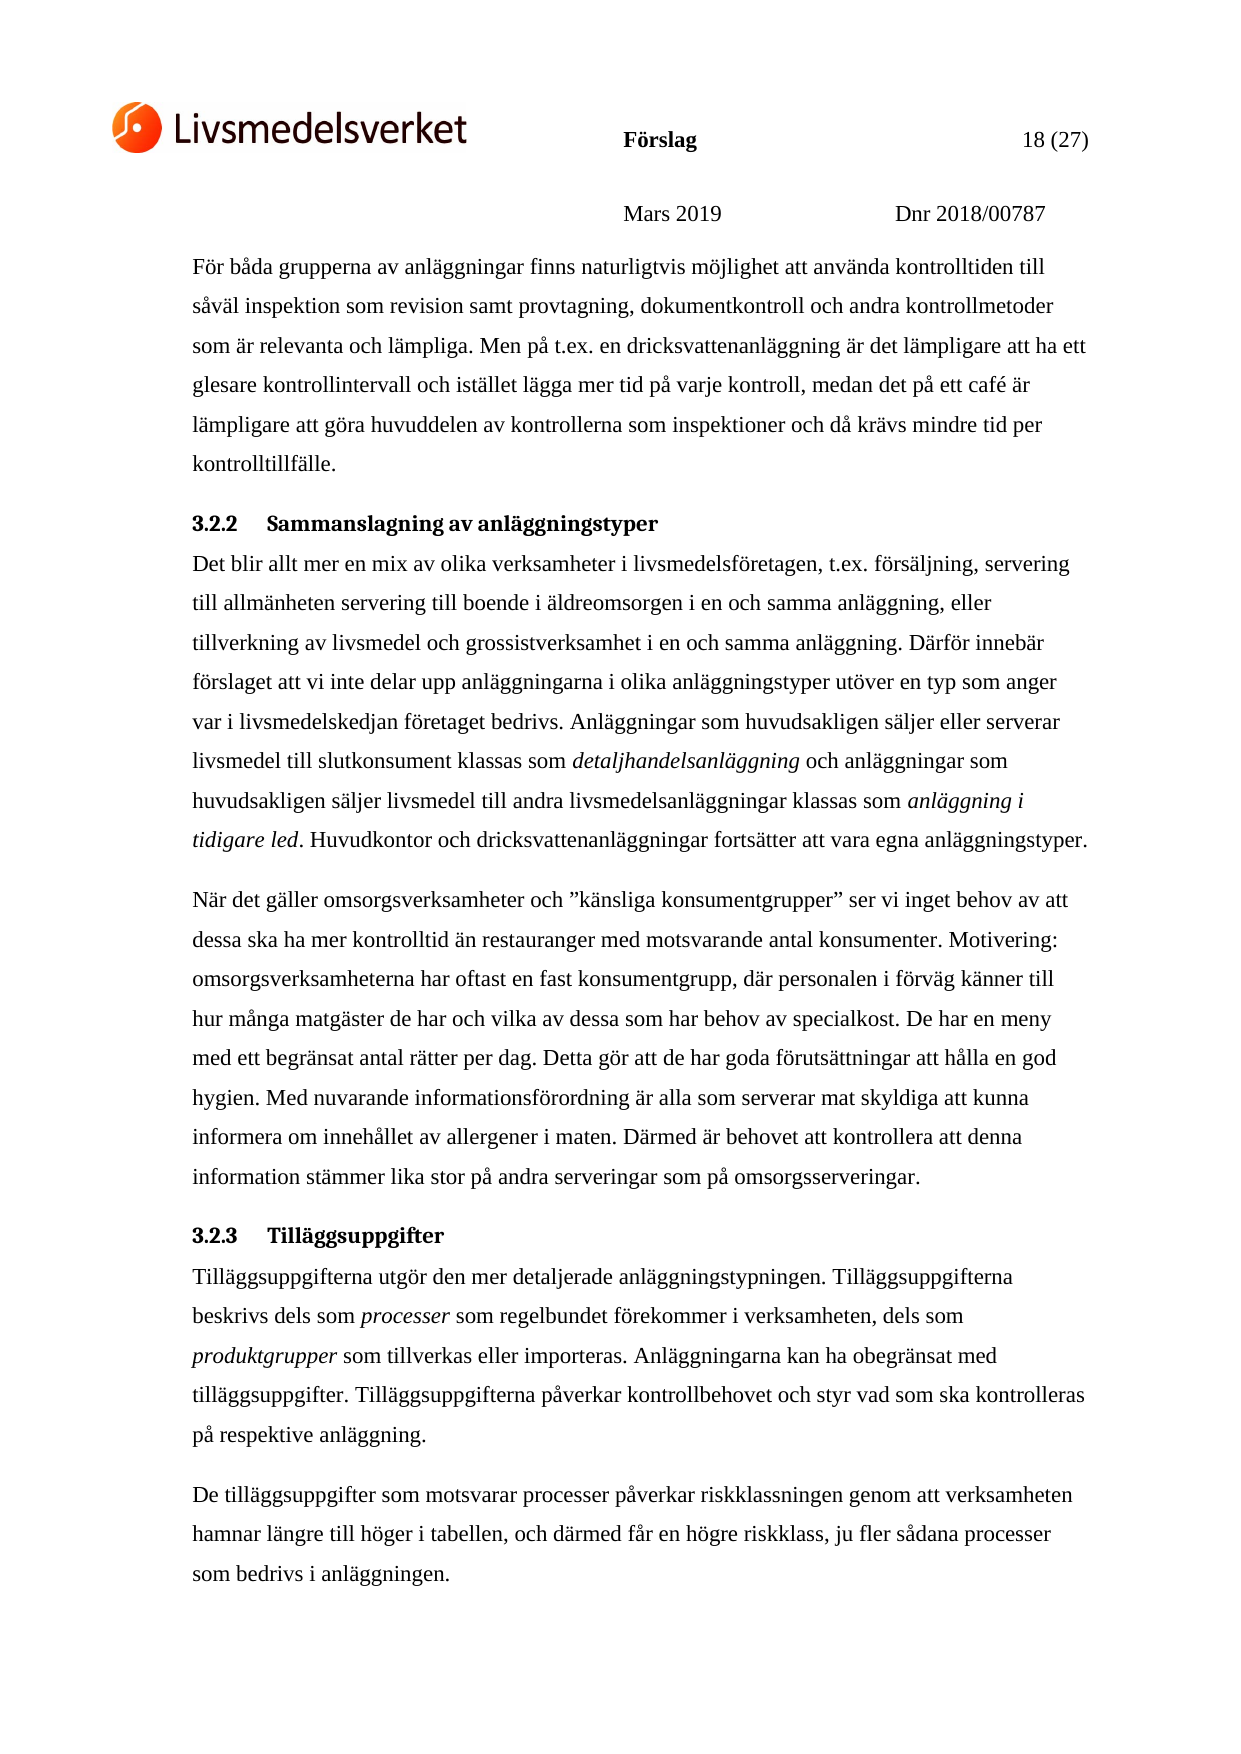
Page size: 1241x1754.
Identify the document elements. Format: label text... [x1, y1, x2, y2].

text Tilläggsuppgifterna utgör den mer detaljerade anläggningstypningen. Tilläggsuppgifterna beskrivs dels som processer som regelbundet förekommer i verksamheten, dels som produktgrupper som tillverkas eller importeras. Anläggningarna kan ha obegränsat med tilläggsuppgifter. Tilläggsuppgifterna påverkar kontrollbehovet och styr vad som ska kontrolleras på respektive anläggning. [192, 1263, 1090, 1447]
subtitle Sammanslagning av anläggningstyper [192, 510, 1090, 537]
text De tilläggsuppgifter som motsvarar processer påverkar riskklassningen genom att verksamheten hamnar längre till höger i tabellen, och därmed får en högre riskklass, ju fler sådana processer som bedrivs i anläggningen. [192, 1481, 1090, 1586]
text För båda grupperna av anläggningar finns naturligtvis möjlighet att använda kontrolltiden till såväl inspektion som revision samt provtagning, dokumentkontroll och andra kontrollmetoder som är relevanta och lämpliga. Men på t.ex. en dricksvattenanläggning är det lämpligare att ha ett glesare kontrollintervall och istället lägga mer tid på varje kontroll, medan det på ett café är lämpligare att göra huvuddelen av kontrollerna som inspektioner och då krävs mindre tid per kontrolltillfälle. [192, 253, 1090, 476]
picture [112, 102, 467, 153]
text Det blir allt mer en mix av olika verksamheter i livsmedelsföretagen, t.ex. försäljning, servering till allmänheten servering till boende i äldreomsorgen i en och samma anläggning, eller tillverkning av livsmedel och grossistverksamhet i en och samma anläggning. Därför innebär förslaget att vi inte delar upp anläggningarna i olika anläggningstyper utöver en typ som anger var i livsmedelskedjan företaget bedrivs. Anläggningar som huvudsakligen säljer eller serverar livsmedel till slutkonsument klassas som detaljhandelsanläggning och anläggningar som huvudsakligen säljer livsmedel till andra livsmedelsanläggningar klassas som anläggning i tidigare led. Huvudkontor och dricksvattenanläggningar fortsätter att vara egna anläggningstyper. [192, 550, 1090, 853]
text När det gäller omsorgsverksamheter och ”känsliga konsumentgrupper” ser vi inget behov av att dessa ska ha mer kontrolltid än restauranger med motsvarande antal konsumenter. Motivering: omsorgsverksamheterna har oftast en fast konsumentgrupp, där personalen i förväg känner till hur många matgäster de har och vilka av dessa som har behov av specialkost. De har en meny med ett begränsat antal rätter per dag. Detta gör att de har goda förutsättningar att hålla en god hygien. Med nuvarande informationsförordning är alla som serverar mat skyldiga att kunna informera om innehållet av allergener i maten. Därmed är behovet att kontrollera att denna information stämmer lika stor på andra serveringar som på omsorgsserveringar. [192, 887, 1090, 1189]
subtitle Tilläggsuppgifter [192, 1223, 1090, 1249]
